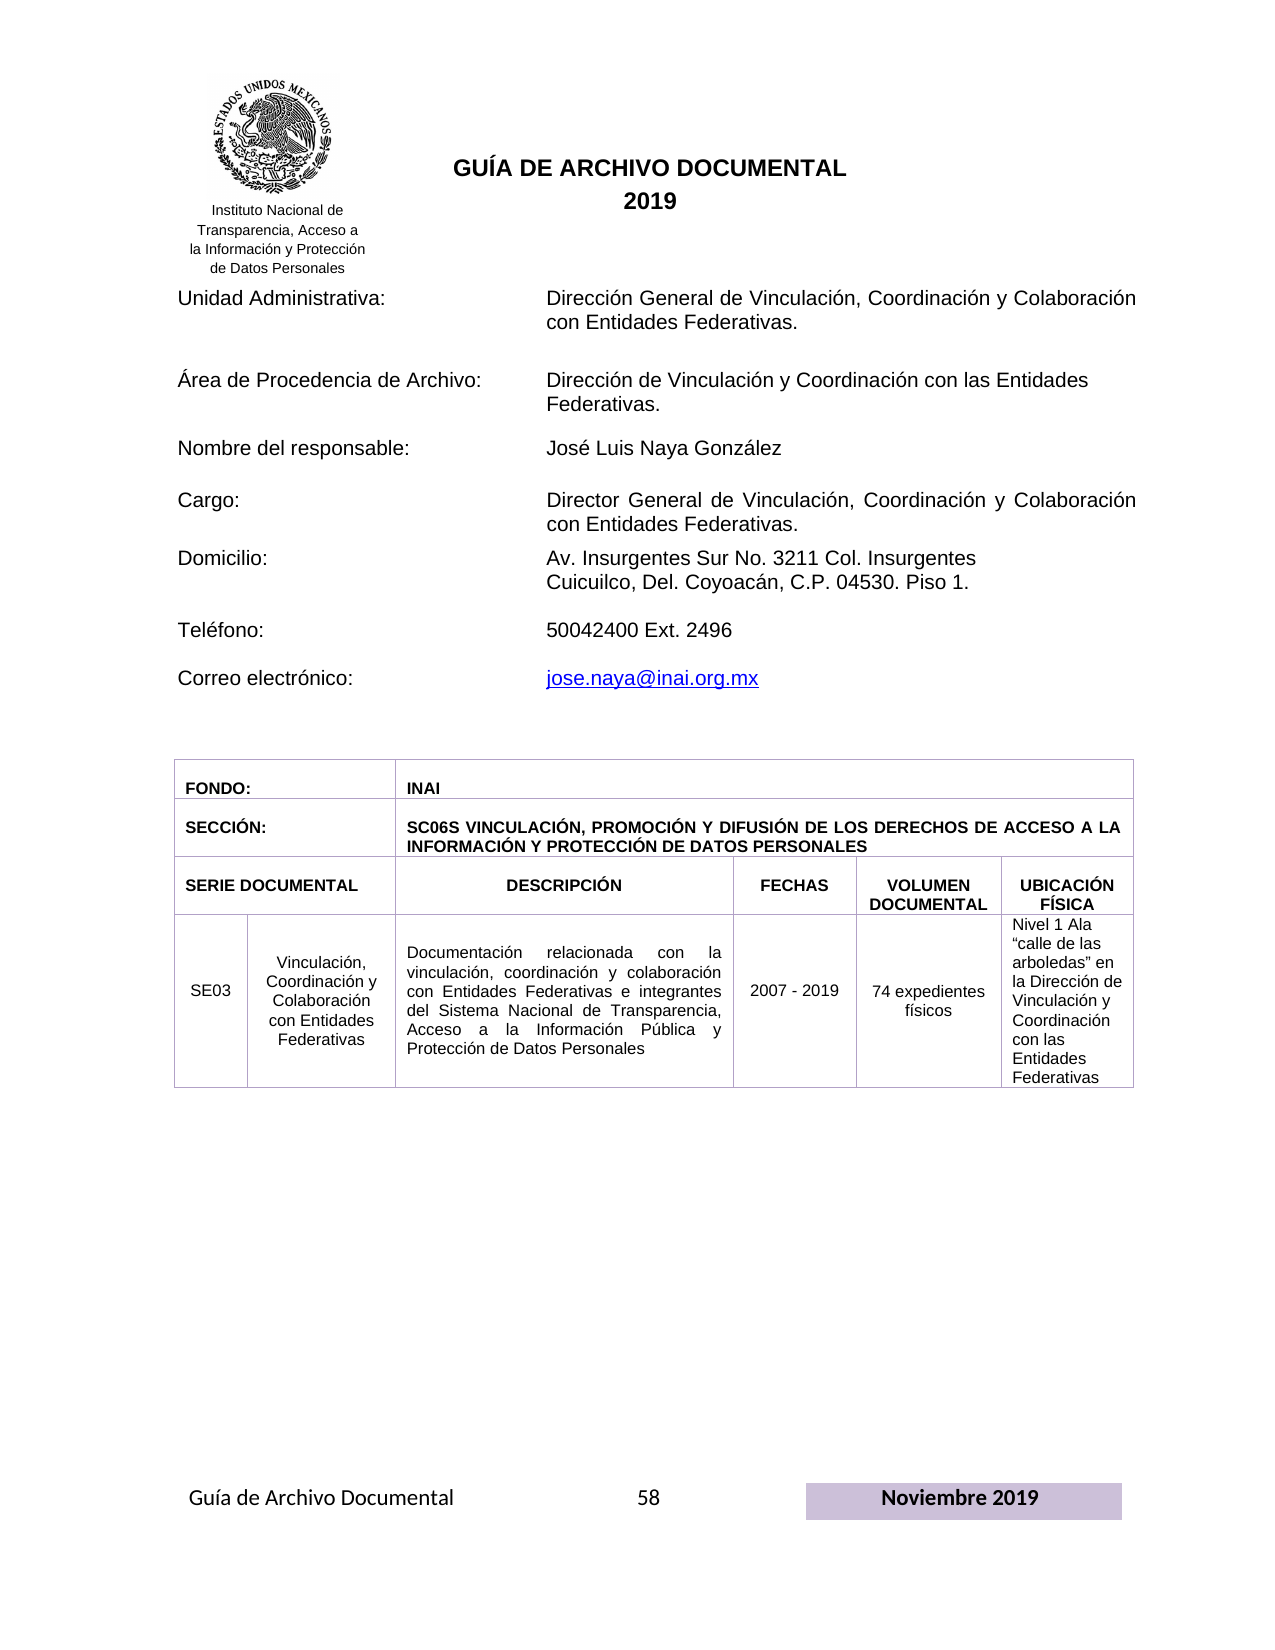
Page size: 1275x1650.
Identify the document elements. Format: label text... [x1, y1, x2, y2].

table_cell FECHAS [734, 857, 856, 914]
text Nombre del responsable: José Luis Naya González [177, 436, 1122, 460]
table_cell DESCRIPCIÓN [396, 857, 733, 914]
text Unidad Administrativa: Dirección General de Vinculación, Coordinación y Colaboración con Entidades Federativas. [177, 286, 1137, 334]
text Cargo: Director General de Vinculación, Coordinación y Colaboración con Entidades Federativas. [177, 488, 1137, 536]
table_cell SE03 [175, 915, 247, 1087]
table_cell Nivel 1 Ala “calle de las arboledas” en la Dirección de Vinculación y Coordinación con las Entidades Federativas [1002, 915, 1133, 1087]
text Área de Procedencia de Archivo: Dirección de Vinculación y Coordinación con las Entidades Federativas. [177, 367, 1122, 415]
table_header FONDO: [175, 760, 395, 798]
table_cell Documentación relacionada con la vinculación, coordinación y colaboración con Entidades Federativas e integrantes del Sistema Nacional de Transparencia, Acceso a la Información Pública y Protección de Datos Personales [396, 915, 733, 1087]
table_cell SECCIÓN: [175, 799, 395, 856]
table_cell SERIE DOCUMENTAL [175, 857, 395, 914]
table_cell VOLUMEN DOCUMENTAL [857, 857, 1001, 914]
text Teléfono: 50042400 Ext. 2496 [177, 618, 1122, 642]
picture [206, 73, 340, 202]
table_header INAI [396, 760, 1133, 798]
text Domicilio: Av. Insurgentes Sur No. 3211 Col. Insurgentes Cuicuilco, Del. Coyoacán, C.P. 04530. Piso 1. [177, 546, 1122, 594]
table_cell Vinculación, Coordinación y Colaboración con Entidades Federativas [248, 915, 395, 1087]
text Correo electrónico: jose.naya@inai.org.mx [177, 666, 1122, 689]
table_cell UBICACIÓN FÍSICA [1002, 857, 1133, 914]
table_cell 74 expedientes físicos [857, 915, 1001, 1087]
table_cell 2007 - 2019 [734, 915, 856, 1087]
table_cell SC06S VINCULACIÓN, PROMOCIÓN Y DIFUSIÓN DE LOS DERECHOS DE ACCESO A LA INFORMACIÓN Y PROTECCIÓN DE DATOS PERSONALES [396, 799, 1133, 856]
